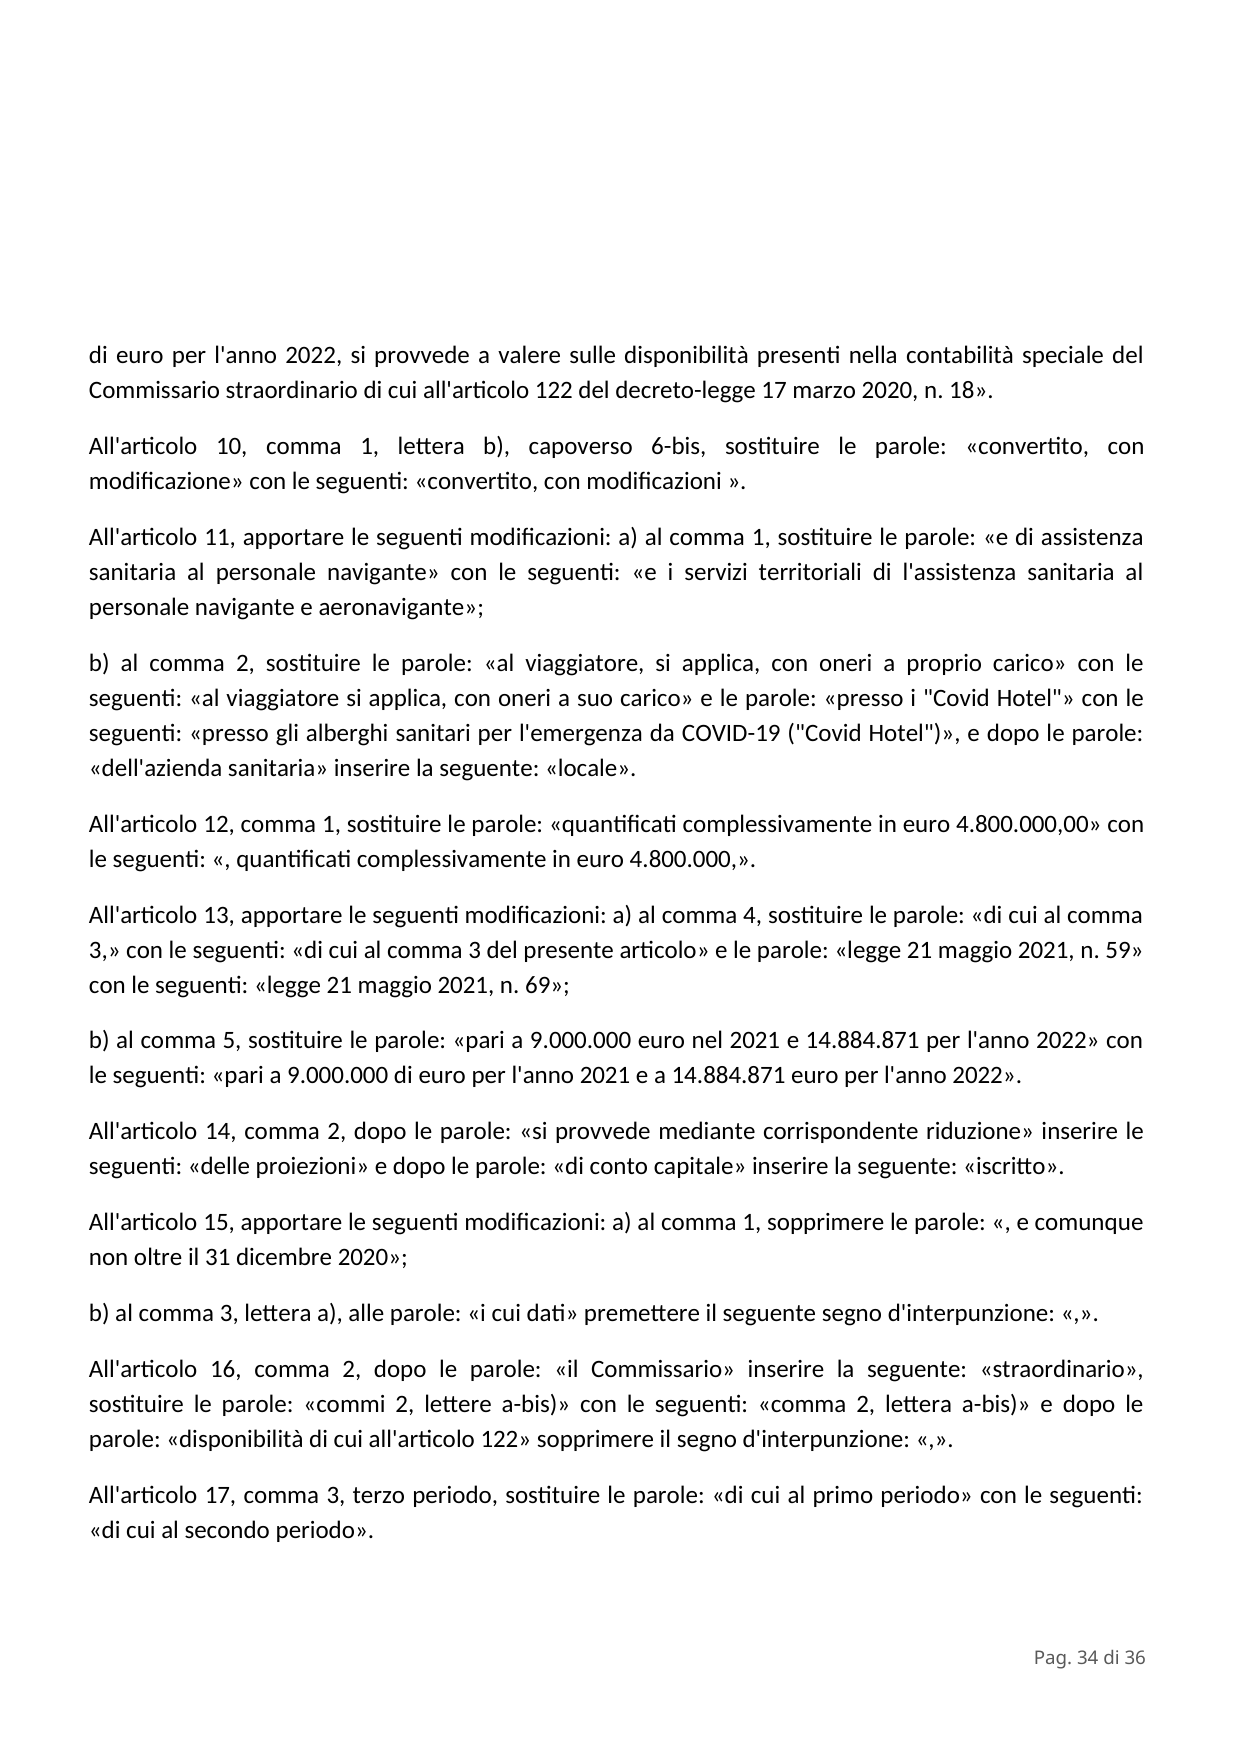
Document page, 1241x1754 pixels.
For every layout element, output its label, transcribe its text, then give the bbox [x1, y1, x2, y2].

text All'articolo 11, apportare le seguenti modificazioni: a) al comma 1, sostituire le parole: «e di assistenza sanitaria al personale navigante» con le seguenti: «e i servizi territoriali di l'assistenza sanitaria al personale navigante e aeronavigante»; [89, 521, 1146, 622]
text All'articolo 15, apportare le seguenti modificazioni: a) al comma 1, sopprimere le parole: «, e comunque non oltre il 31 dicembre 2020»; [89, 1206, 1146, 1272]
text All'articolo 17, comma 3, terzo periodo, sostituire le parole: «di cui al primo periodo» con le seguenti: «di cui al secondo periodo». [89, 1479, 1146, 1544]
text All'articolo 14, comma 2, dopo le parole: «si provvede mediante corrispondente riduzione» inserire le seguenti: «delle proiezioni» e dopo le parole: «di conto capitale» inserire la seguente: «iscritto». [89, 1116, 1146, 1181]
text All'articolo 12, comma 1, sostituire le parole: «quantificati complessivamente in euro 4.800.000,00» con le seguenti: «, quantificati complessivamente in euro 4.800.000,». [89, 808, 1146, 873]
text All'articolo 13, apportare le seguenti modificazioni: a) al comma 4, sostituire le parole: «di cui al comma 3,» con le seguenti: «di cui al comma 3 del presente articolo» e le parole: «legge 21 maggio 2021, n. 59» con le seguenti: «legge 21 maggio 2021, n. 69»; [89, 899, 1146, 999]
text b) al comma 5, sostituire le parole: «pari a 9.000.000 euro nel 2021 e 14.884.871 per l'anno 2022» con le seguenti: «pari a 9.000.000 di euro per l'anno 2021 e a 14.884.871 euro per l'anno 2022». [89, 1025, 1146, 1090]
text All'articolo 16, comma 2, dopo le parole: «il Commissario» inserire la seguente: «straordinario», sostituire le parole: «commi 2, lettere a-bis)» con le seguenti: «comma 2, lettera a-bis)» e dopo le parole: «disponibilità di cui all'articolo 122» sopprimere il segno d'interpunzione: «,». [89, 1353, 1146, 1453]
text b) al comma 2, sostituire le parole: «al viaggiatore, si applica, con oneri a proprio carico» con le seguenti: «al viaggiatore si applica, con oneri a suo carico» e le parole: «presso i "Covid Hotel"» con le seguenti: «presso gli alberghi sanitari per l'emergenza da COVID-19 ("Covid Hotel")», e dopo le parole: «dell'azienda sanitaria» inserire la seguente: «locale». [89, 647, 1146, 783]
text b) al comma 3, lettera a), alle parole: «i cui dati» premettere il seguente segno d'interpunzione: «,». [89, 1297, 1146, 1328]
text All'articolo 10, comma 1, lettera b), capoverso 6-bis, sostituire le parole: «convertito, con modificazione» con le seguenti: «convertito, con modificazioni ». [89, 431, 1146, 496]
